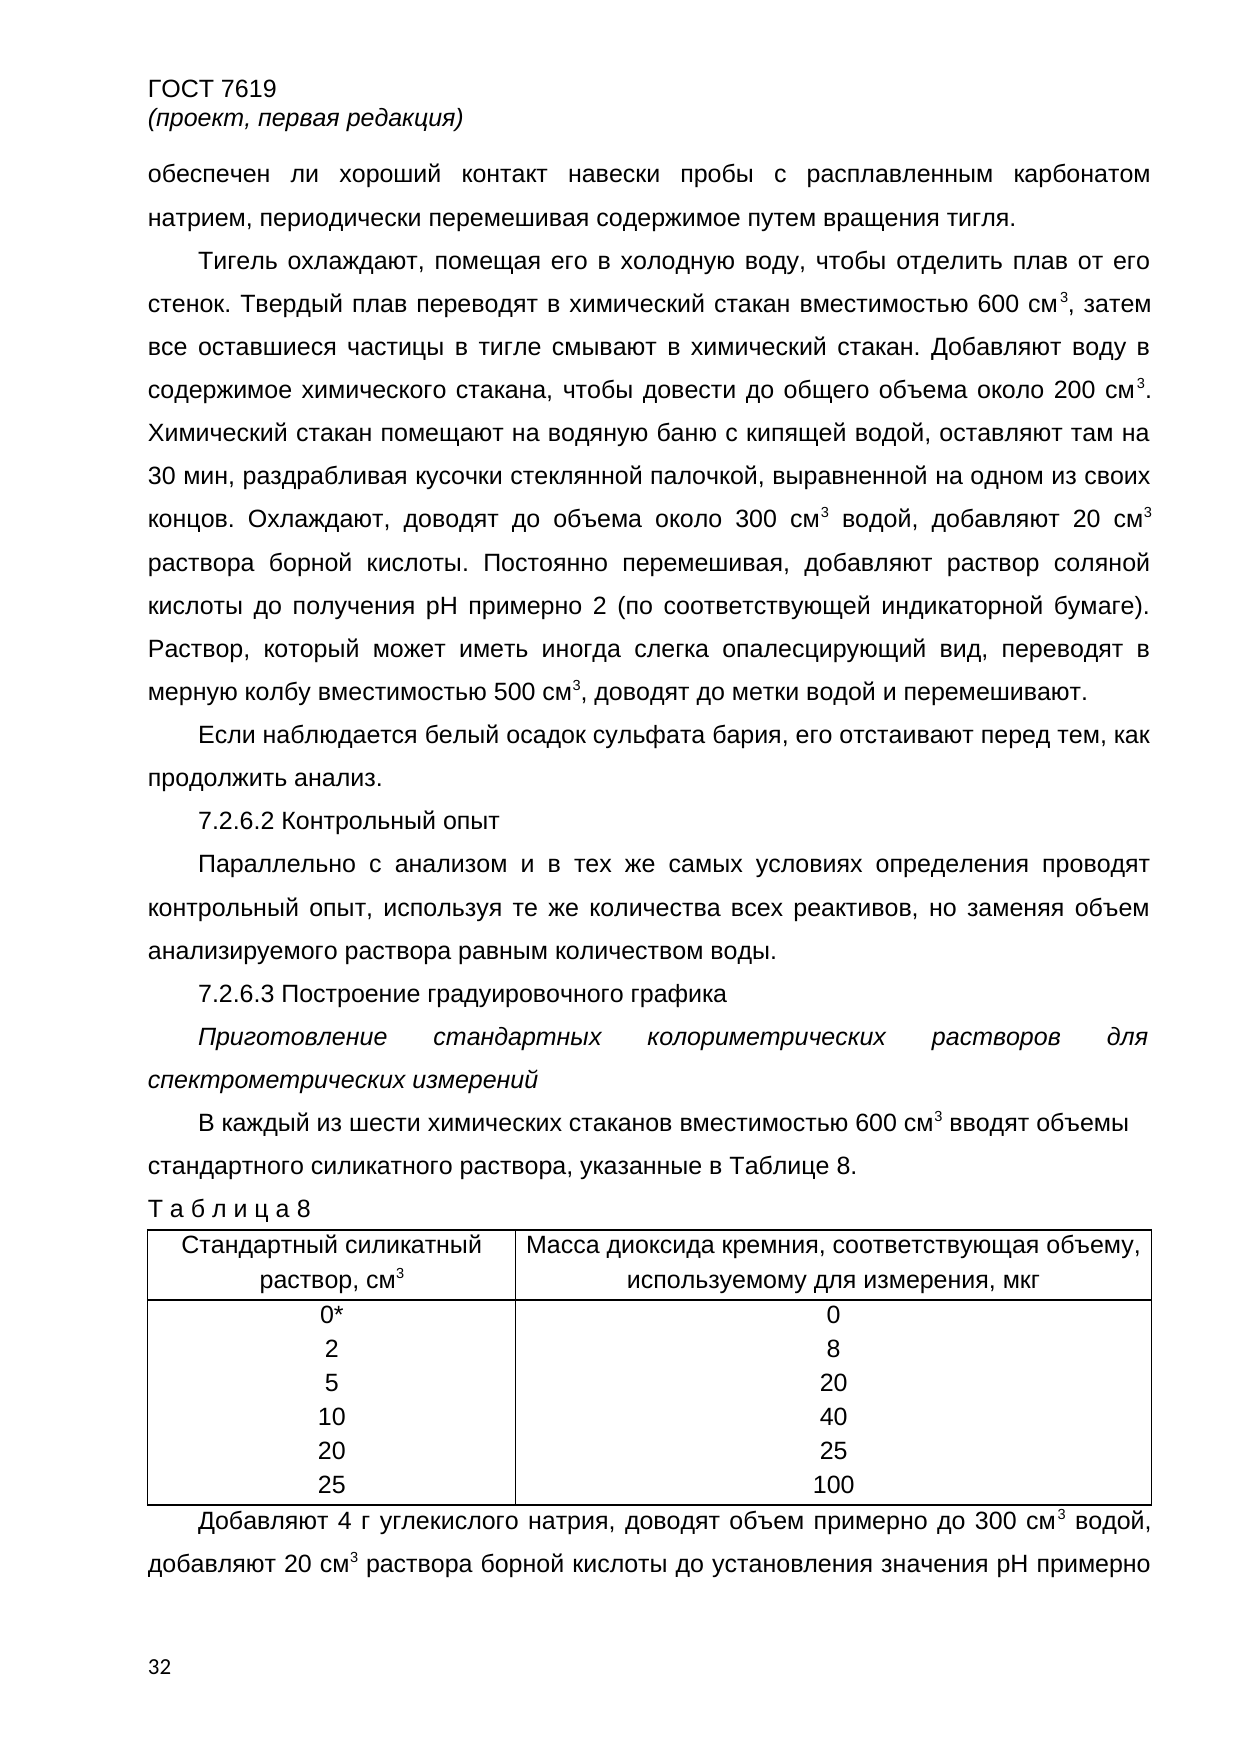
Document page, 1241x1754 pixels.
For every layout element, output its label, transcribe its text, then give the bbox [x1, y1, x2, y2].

table_header Масса диоксида кремния, соответствующая объему, используемому для измерения, мкг [516, 1231, 1151, 1299]
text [148, 1506, 1152, 1578]
table_cell 25 [148, 1470, 515, 1504]
table_cell 25 [516, 1436, 1151, 1470]
table_cell 20 [148, 1436, 515, 1470]
text В каждый из шести химических стаканов вместимостью 600 см3 вводят объемы стандартного силикатного раствора, указанные в Таблице 8. [148, 1108, 1152, 1180]
text Если наблюдается белый осадок сульфата бария, его отстаивают перед тем, как продолжить анализ. [148, 720, 1152, 792]
table_cell 10 [148, 1402, 515, 1436]
text Параллельно с анализом и в тех же самых условиях определения проводят контрольный опыт, используя те же количества всех реактивов, но заменяя объем анализируемого раствора равным количеством воды. [148, 849, 1152, 964]
table_cell 5 [148, 1368, 515, 1402]
table_cell 40 [516, 1402, 1151, 1436]
table_cell 0* [148, 1301, 515, 1334]
text 7.2.6.2 Контрольный опыт [148, 806, 1152, 835]
table_cell 8 [516, 1334, 1151, 1368]
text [148, 159, 1152, 231]
table_cell 2 [148, 1334, 515, 1368]
text Приготовление стандартных колориметрических растворов для спектрометрических измерений [148, 1022, 1152, 1094]
text Тигель охлаждают, помещая его в холодную воду, чтобы отделить плав от его стенок. Твердый плав переводят в химический стакан вместимостью 600 см3, затем все оставшиеся частицы в тигле смывают в химический стакан. Добавляют воду в содержимое химического стакана, чтобы довести до общего объема около 200 см3. Химический стакан помещают на водяную баню с кипящей водой, оставляют там на 30 мин, раздрабливая кусочки стеклянной палочкой, выравненной на одном из своих концов. Охлаждают, доводят до объема около 300 см3 водой, добавляют 20 см3 раствора борной кислоты. Постоянно перемешивая, добавляют раствор соляной кислоты до получения рН примерно 2 (по соответствующей индикаторной бумаге). Раствор, который может иметь иногда слегка опалесцирующий вид, переводят в мерную колбу вместимостью 500 см3, доводят до метки водой и перемешивают. [148, 246, 1152, 706]
table_header Стандартный силикатный раствор, см3 [148, 1231, 515, 1299]
table_cell 0 [516, 1301, 1151, 1334]
table_cell 20 [516, 1368, 1151, 1402]
text 7.2.6.3 Построение градуировочного графика [148, 979, 1152, 1007]
table_cell 100 [516, 1470, 1151, 1504]
